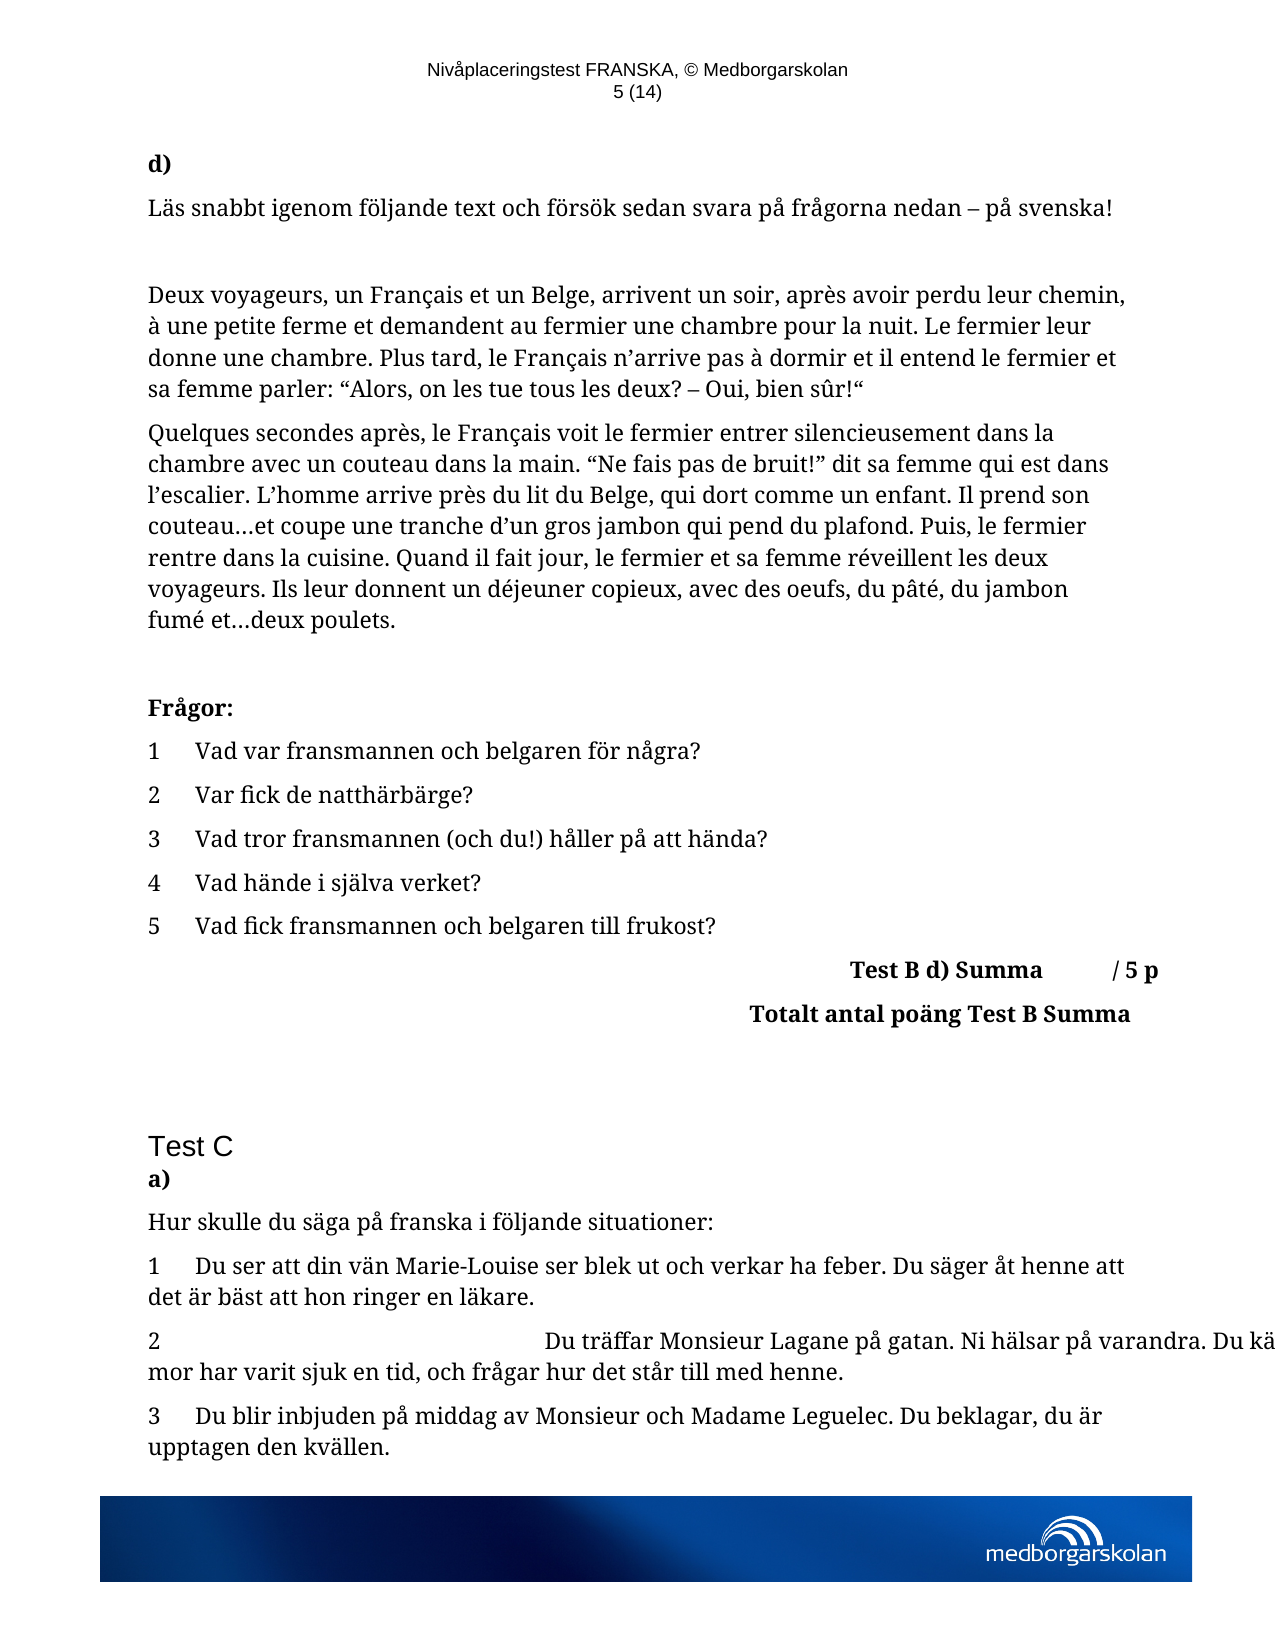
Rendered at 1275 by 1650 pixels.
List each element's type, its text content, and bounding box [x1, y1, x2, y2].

text 2 Var fick de natthärbärge? [148, 779, 1127, 810]
picture [100, 1496, 1193, 1582]
text a) [148, 1162, 1127, 1194]
text d) [148, 148, 1127, 179]
text Test C [148, 1129, 1127, 1162]
text Läs snabbt igenom följande text och försök sedan svara på frågorna nedan – på svenska! [148, 191, 1127, 223]
text 3 Du blir inbjuden på middag av Monsieur och Madame Leguelec. Du beklagar, du är upptagen den kvällen. [148, 1400, 1127, 1462]
text 4 Vad hände i själva verket? [148, 866, 1127, 898]
text 1 Vad var fransmannen och belgaren för några? [148, 735, 1127, 766]
text 2 Du träffar Monsieur Lagane på gatan. Ni hälsar på varandra. Du känner till att hans mor har varit sjuk en tid, och frågar hur det står till med henne. [148, 1325, 1127, 1387]
text Hur skulle du säga på franska i följande situationer: [148, 1206, 1127, 1237]
text 5 Vad fick fransmannen och belgaren till frukost? [148, 910, 1127, 941]
text Totalt antal poäng Test B Summa / 45 p [148, 998, 1127, 1029]
text Deux voyageurs, un Français et un Belge, arrivent un soir, après avoir perdu leur chemin, à une petite ferme et demandent au fermier une chambre pour la nuit. Le fermier leur donne une chambre. Plus tard, le Français n’arrive pas à dormir et il entend le fermier et sa femme parler: “Alors, on les tue tous les deux? – Oui, bien sûr!“ [148, 279, 1127, 404]
text Test B d) Summa / 5 p [148, 954, 1127, 985]
text Quelques secondes après, le Français voit le fermier entrer silencieusement dans la chambre avec un couteau dans la main. “Ne fais pas de bruit!” dit sa femme qui est dans l’escalier. L’homme arrive près du lit du Belge, qui dort comme un enfant. Il prend son couteau…et coupe une tranche d’un gros jambon qui pend du plafond. Puis, le fermier rentre dans la cuisine. Quand il fait jour, le fermier et sa femme réveillent les deux voyageurs. Ils leur donnent un déjeuner copieux, avec des oeufs, du pâté, du jambon fumé et…deux poulets. [148, 416, 1127, 635]
text 1 Du ser att din vän Marie-Louise ser blek ut och verkar ha feber. Du säger åt henne att det är bäst att hon ringer en läkare. [148, 1250, 1127, 1312]
text 3 Vad tror fransmannen (och du!) håller på att hända? [148, 823, 1127, 854]
text Frågor: [148, 691, 1127, 723]
